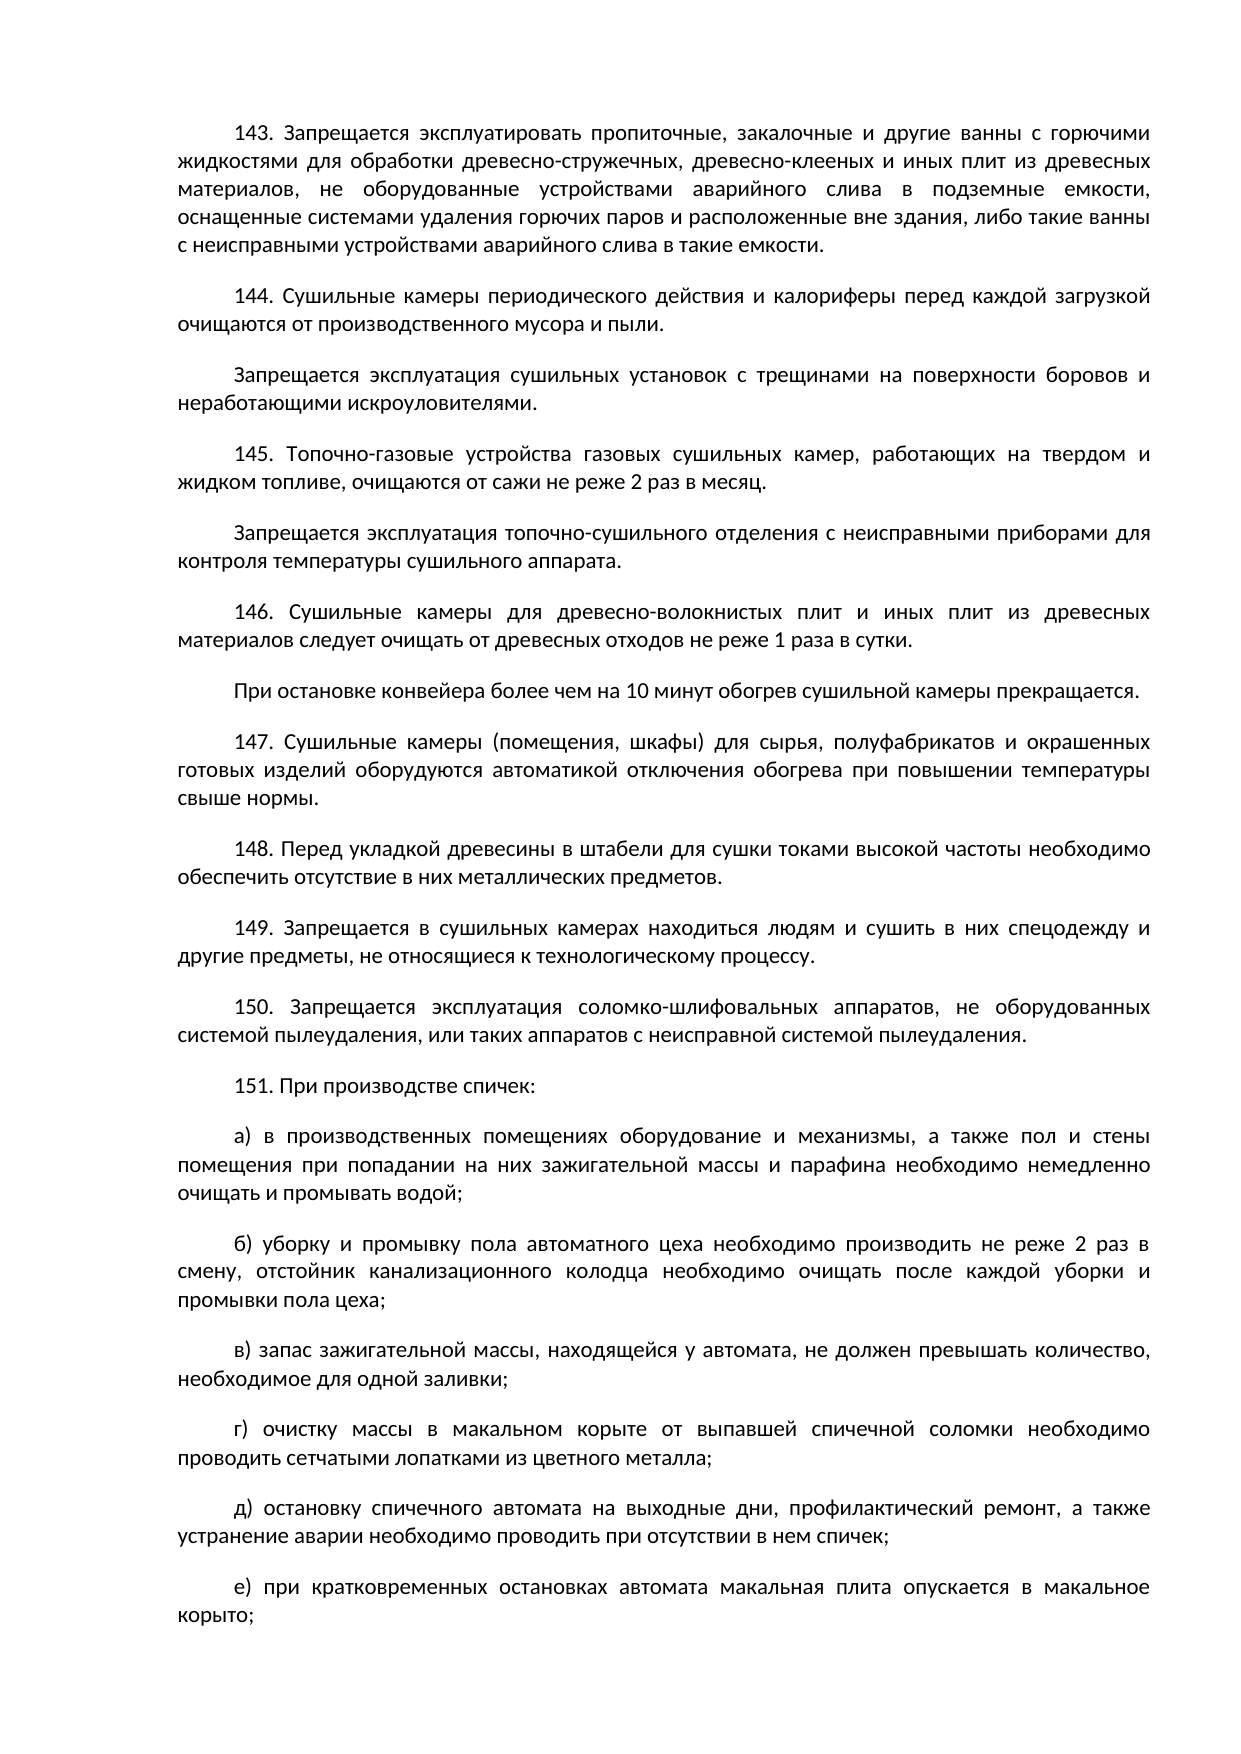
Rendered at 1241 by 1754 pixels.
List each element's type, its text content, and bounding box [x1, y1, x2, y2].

text а) в производственных помещениях оборудование и механизмы, а также пол и стены помещения при попадании на них зажигательной массы и парафина необходимо немедленно очищать и промывать водой; [177, 1122, 1152, 1206]
text в) запас зажигательной массы, находящейся у автомата, не должен превышать количество, необходимое для одной заливки; [177, 1336, 1152, 1392]
text При остановке конвейера более чем на 10 минут обогрев сушильной камеры прекращается. [177, 676, 1152, 704]
text 145. Топочно-газовые устройства газовых сушильных камер, работающих на твердом и жидком топливе, очищаются от сажи не реже 2 раз в месяц. [177, 439, 1152, 495]
text д) остановку спичечного автомата на выходные дни, профилактический ремонт, а также устранение аварии необходимо проводить при отсутствии в нем спичек; [177, 1493, 1152, 1549]
text г) очистку массы в макальном корыте от выпавшей спичечной соломки необходимо проводить сетчатыми лопатками из цветного металла; [177, 1414, 1152, 1471]
text 143. Запрещается эксплуатировать пропиточные, закалочные и другие ванны с горючими жидкостями для обработки древесно-стружечных, древесно-клееных и иных плит из древесных материалов, не оборудованные устройствами аварийного слива в подземные емкости, оснащенные системами удаления горючих паров и расположенные вне здания, либо такие ванны с неисправными устройствами аварийного слива в такие емкости. [177, 118, 1152, 258]
text б) уборку и промывку пола автоматного цеха необходимо производить не реже 2 раз в смену, отстойник канализационного колодца необходимо очищать после каждой уборки и промывки пола цеха; [177, 1229, 1152, 1313]
text е) при кратковременных остановках автомата макальная плита опускается в макальное корыто; [177, 1572, 1152, 1628]
text 147. Сушильные камеры (помещения, шкафы) для сырья, полуфабрикатов и окрашенных готовых изделий оборудуются автоматикой отключения обогрева при повышении температуры свыше нормы. [177, 727, 1152, 811]
text 146. Сушильные камеры для древесно-волокнистых плит и иных плит из древесных материалов следует очищать от древесных отходов не реже 1 раза в сутки. [177, 597, 1152, 653]
text 148. Перед укладкой древесины в штабели для сушки токами высокой частоты необходимо обеспечить отсутствие в них металлических предметов. [177, 834, 1152, 890]
text 149. Запрещается в сушильных камерах находиться людям и сушить в них спецодежду и другие предметы, не относящиеся к технологическому процессу. [177, 913, 1152, 969]
text 144. Сушильные камеры периодического действия и калориферы перед каждой загрузкой очищаются от производственного мусора и пыли. [177, 281, 1152, 337]
text Запрещается эксплуатация сушильных установок с трещинами на поверхности боровов и неработающими искроуловителями. [177, 360, 1152, 416]
text Запрещается эксплуатация топочно-сушильного отделения с неисправными приборами для контроля температуры сушильного аппарата. [177, 518, 1152, 574]
text 150. Запрещается эксплуатация соломко-шлифовальных аппаратов, не оборудованных системой пылеудаления, или таких аппаратов с неисправной системой пылеудаления. [177, 992, 1152, 1048]
text 151. При производстве спичек: [177, 1071, 1152, 1099]
